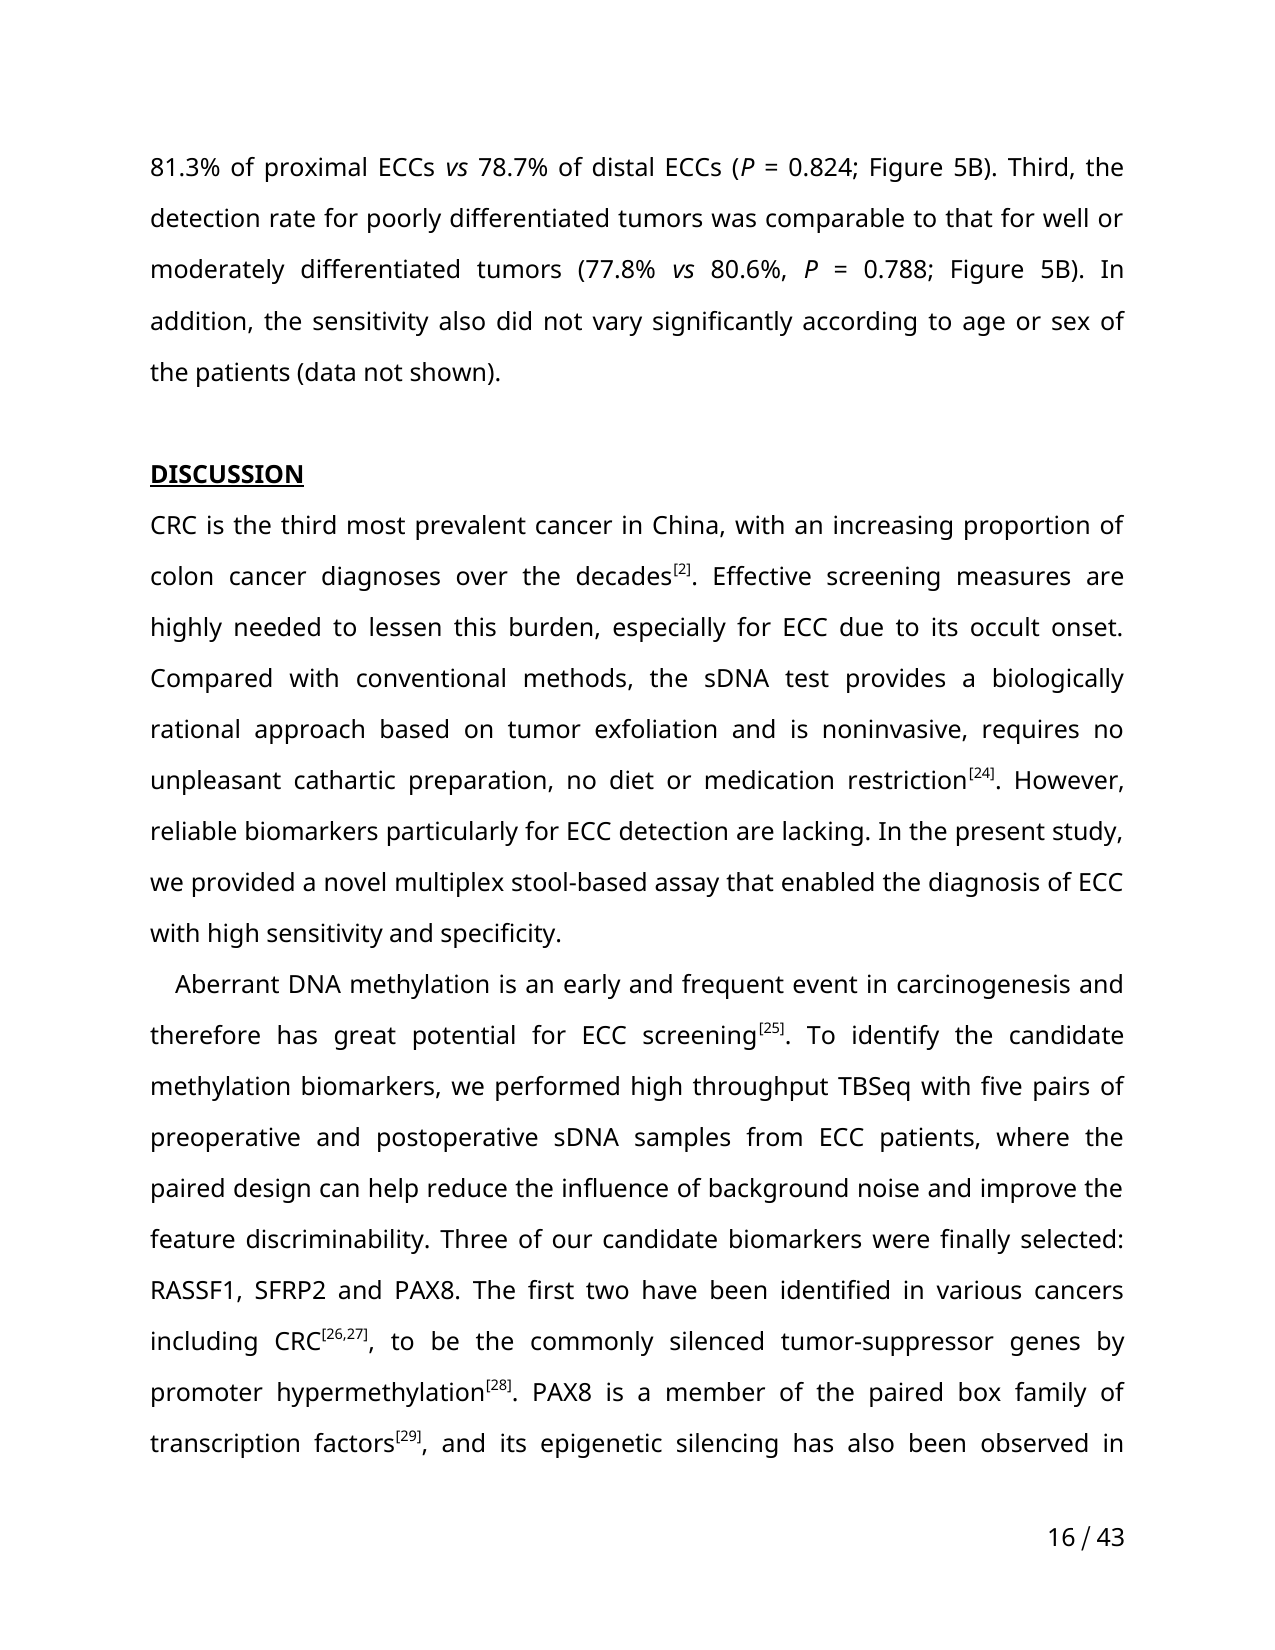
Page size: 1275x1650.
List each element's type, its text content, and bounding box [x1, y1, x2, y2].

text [150, 150, 1125, 388]
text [150, 967, 1125, 1460]
text DISCUSSION [150, 456, 1125, 490]
text CRC is the third most prevalent cancer in China, with an increasing proportion of colon cancer diagnoses over the decades[2]. Effective screening measures are highly needed to lessen this burden, especially for ECC due to its occult onset. Compared with conventional methods, the sDNA test provides a biologically rational approach based on tumor exfoliation and is noninvasive, requires no unpleasant cathartic preparation, no diet or medication restriction[24]. However, reliable biomarkers particularly for ECC detection are lacking. In the present study, we provided a novel multiplex stool-based assay that enabled the diagnosis of ECC with high sensitivity and specificity. [150, 507, 1125, 950]
